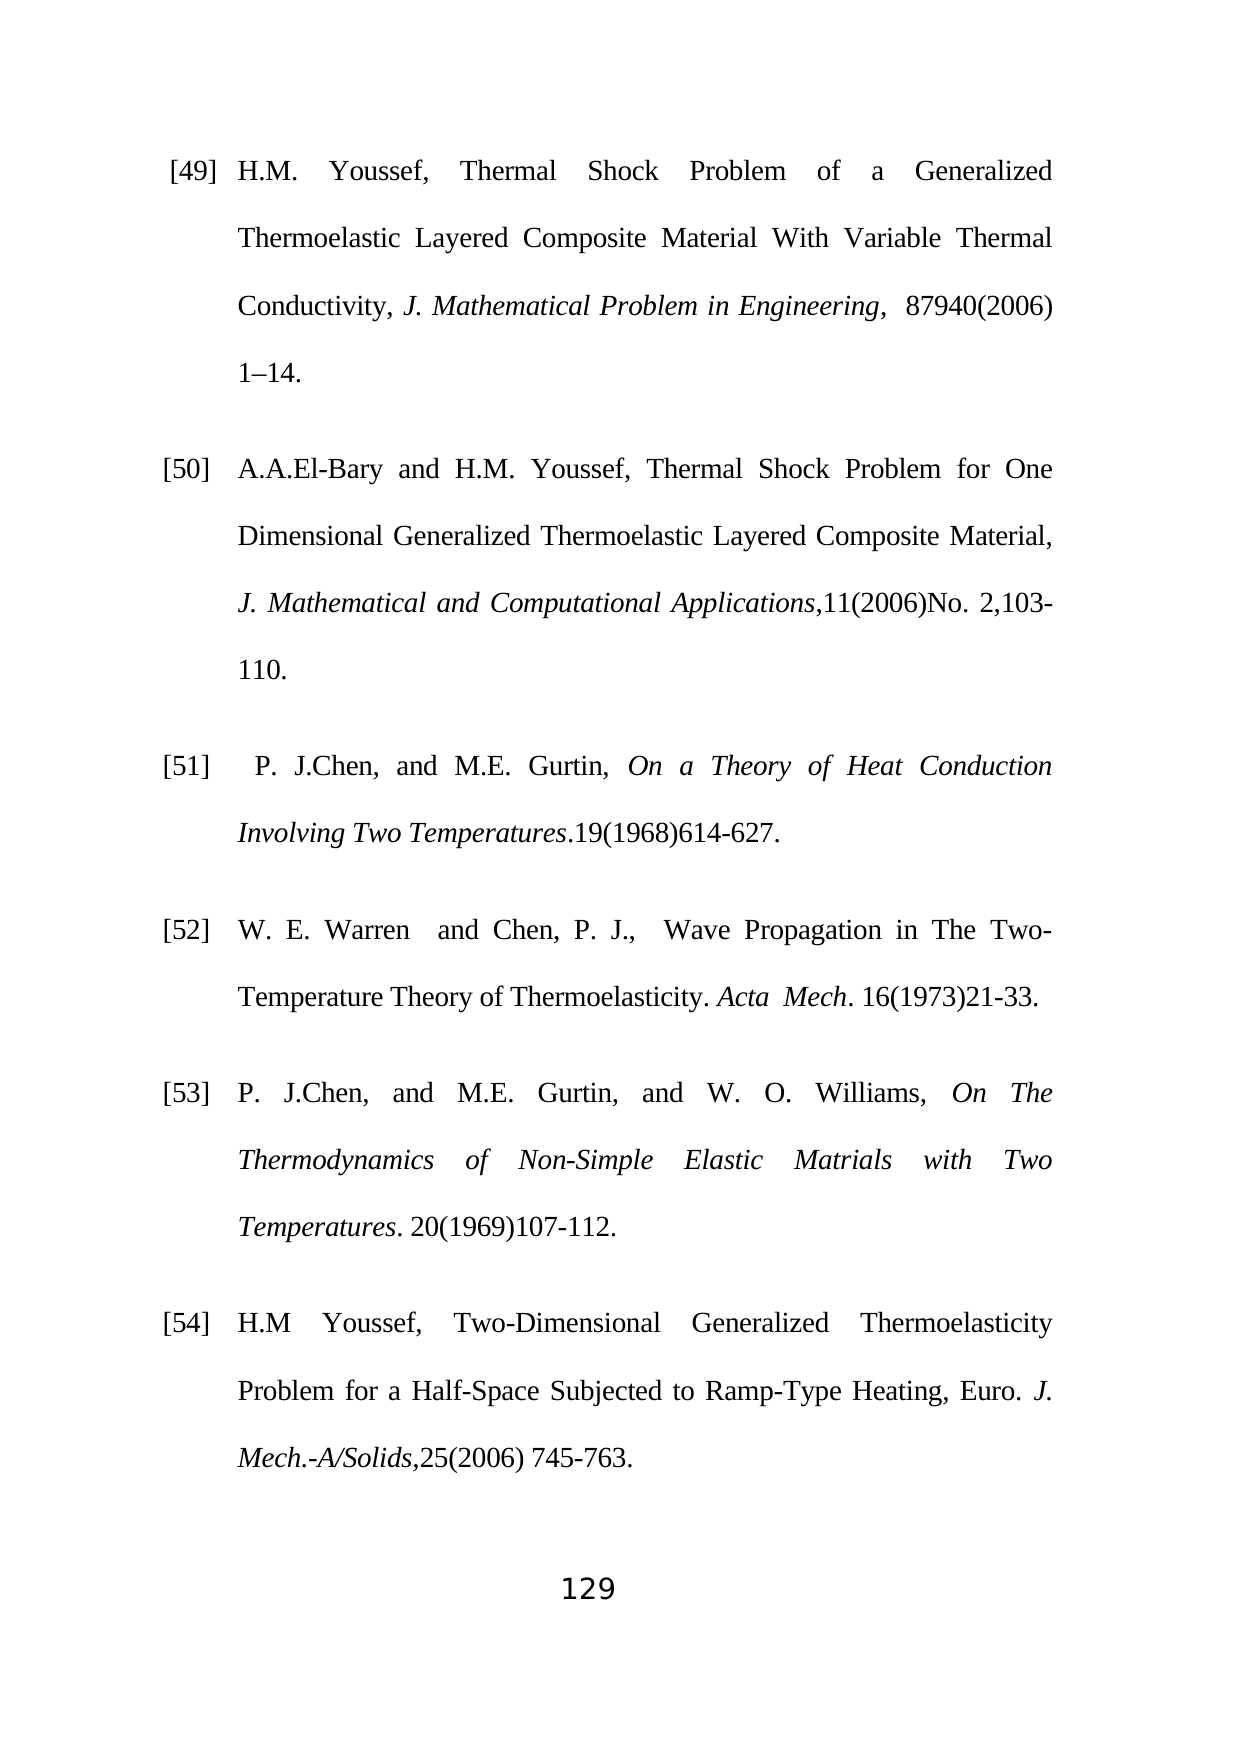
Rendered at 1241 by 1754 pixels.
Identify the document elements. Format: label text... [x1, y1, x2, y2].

text [52] W. E. Warren and Chen, P. J., Wave Propagation in The Two-Temperature Theory of Thermoelasticity. Acta Mech. 16(1973)21-33. [162, 912, 1053, 1012]
text [51] P. J.Chen, and M.E. Gurtin, On a Theory of Heat Conduction Involving Two Temperatures.19(1968)614-627. [162, 748, 1053, 849]
text [54] H.M Youssef, Two-Dimensional Generalized Thermoelasticity Problem for a Half-Space Subjected to Ramp-Type Heating, Euro. J. Mech.-A/Solids,25(2006) 745-763. [162, 1306, 1053, 1473]
text [49] H.M. Youssef, Thermal Shock Problem of a Generalized Thermoelastic Layered Composite Material With Variable Thermal Conductivity, J. Mathematical Problem in Engineering, 87940(2006) 1–14. [162, 153, 1053, 388]
text [50] A.A.El-Bary and H.M. Youssef, Thermal Shock Problem for One Dimensional Generalized Thermoelastic Layered Composite Material, J. Mathematical and Computational Applications,11(2006)No. 2,103-110. [162, 451, 1053, 686]
text [53] P. J.Chen, and M.E. Gurtin, and W. O. Williams, On The Thermodynamics of Non-Simple Elastic Matrials with Two Temperatures. 20(1969)107-112. [162, 1075, 1053, 1243]
